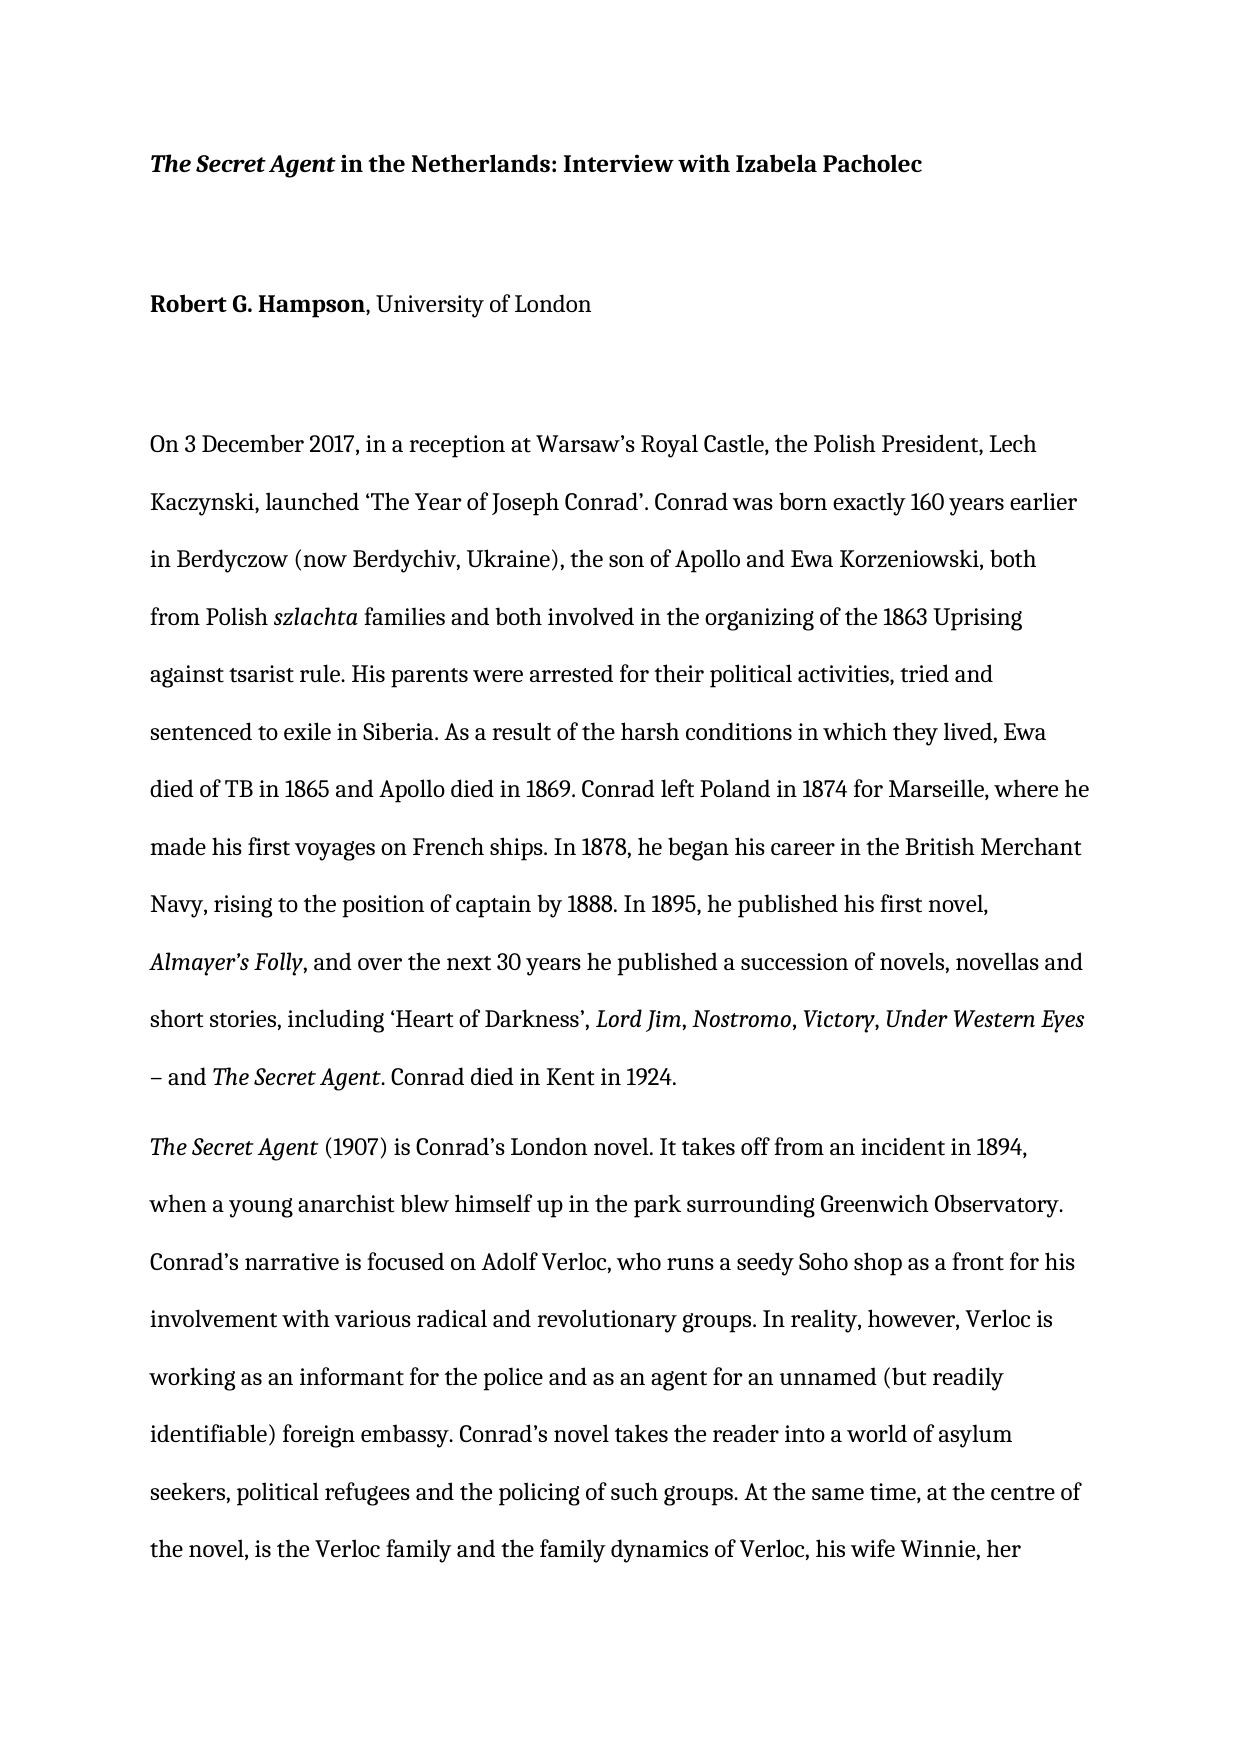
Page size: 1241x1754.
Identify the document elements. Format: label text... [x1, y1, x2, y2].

text The Secret Agent in the Netherlands: Interview with Izabela Pacholec [150, 150, 1090, 179]
text Robert G. Hampson, University of London [150, 290, 1090, 319]
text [150, 1132, 1090, 1564]
text On 3 December 2017, in a reception at Warsaw’s Royal Castle, the Polish President, Lech Kaczynski, launched ‘The Year of Joseph Conrad’. Conrad was born exactly 160 years earlier in Berdyczow (now Berdychiv, Ukraine), the son of Apollo and Ewa Korzeniowski, both from Polish szlachta families and both involved in the organizing of the 1863 Uprising against tsarist rule. His parents were arrested for their political activities, tried and sentenced to exile in Siberia. As a result of the harsh conditions in which they lived, Ewa died of TB in 1865 and Apollo died in 1869. Conrad left Poland in 1874 for Marseille, where he made his first voyages on French ships. In 1878, he began his career in the British Merchant Navy, rising to the position of captain by 1888. In 1895, he published his first novel, Almayer’s Folly, and over the next 30 years he published a succession of novels, novellas and short stories, including ‘Heart of Darkness’, Lord Jim, Nostromo, Victory, Under Western Eyes – and The Secret Agent. Conrad died in Kent in 1924. [150, 430, 1090, 1091]
